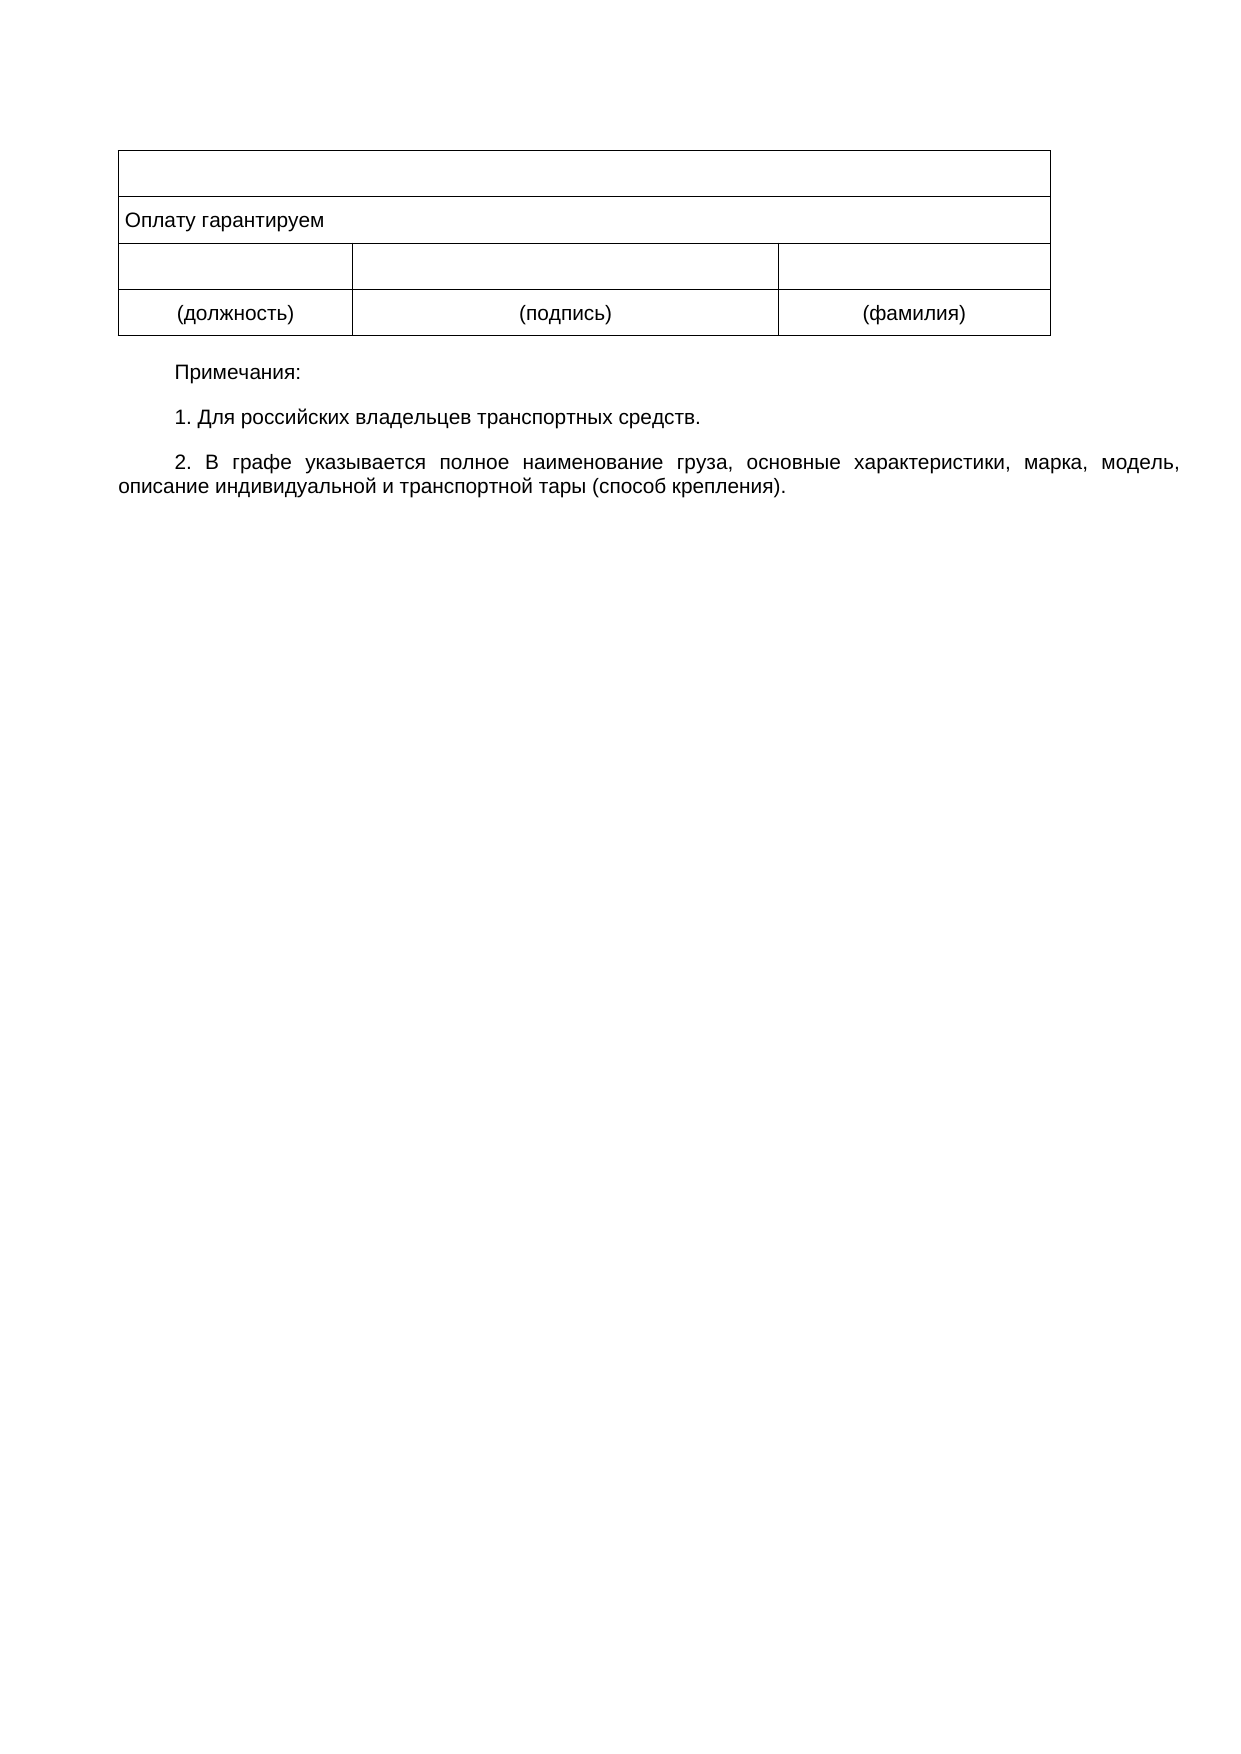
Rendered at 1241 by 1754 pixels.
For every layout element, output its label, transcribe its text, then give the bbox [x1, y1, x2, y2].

table_cell [119, 151, 1050, 196]
table_cell (фамилия) [779, 290, 1050, 335]
table_cell [119, 244, 352, 289]
table_cell (должность) [119, 290, 352, 335]
table_cell [353, 244, 778, 289]
table_cell [779, 244, 1050, 289]
table_cell (подпись) [353, 290, 778, 335]
text 1. Для российских владельцев транспортных средств. [118, 405, 1181, 429]
text Примечания: [118, 360, 1181, 384]
table_cell Оплату гарантируем [119, 197, 1050, 242]
text 2. В графе указывается полное наименование груза, основные характеристики, марка, модель, описание индивидуальной и транспортной тары (способ крепления). [118, 449, 1181, 497]
